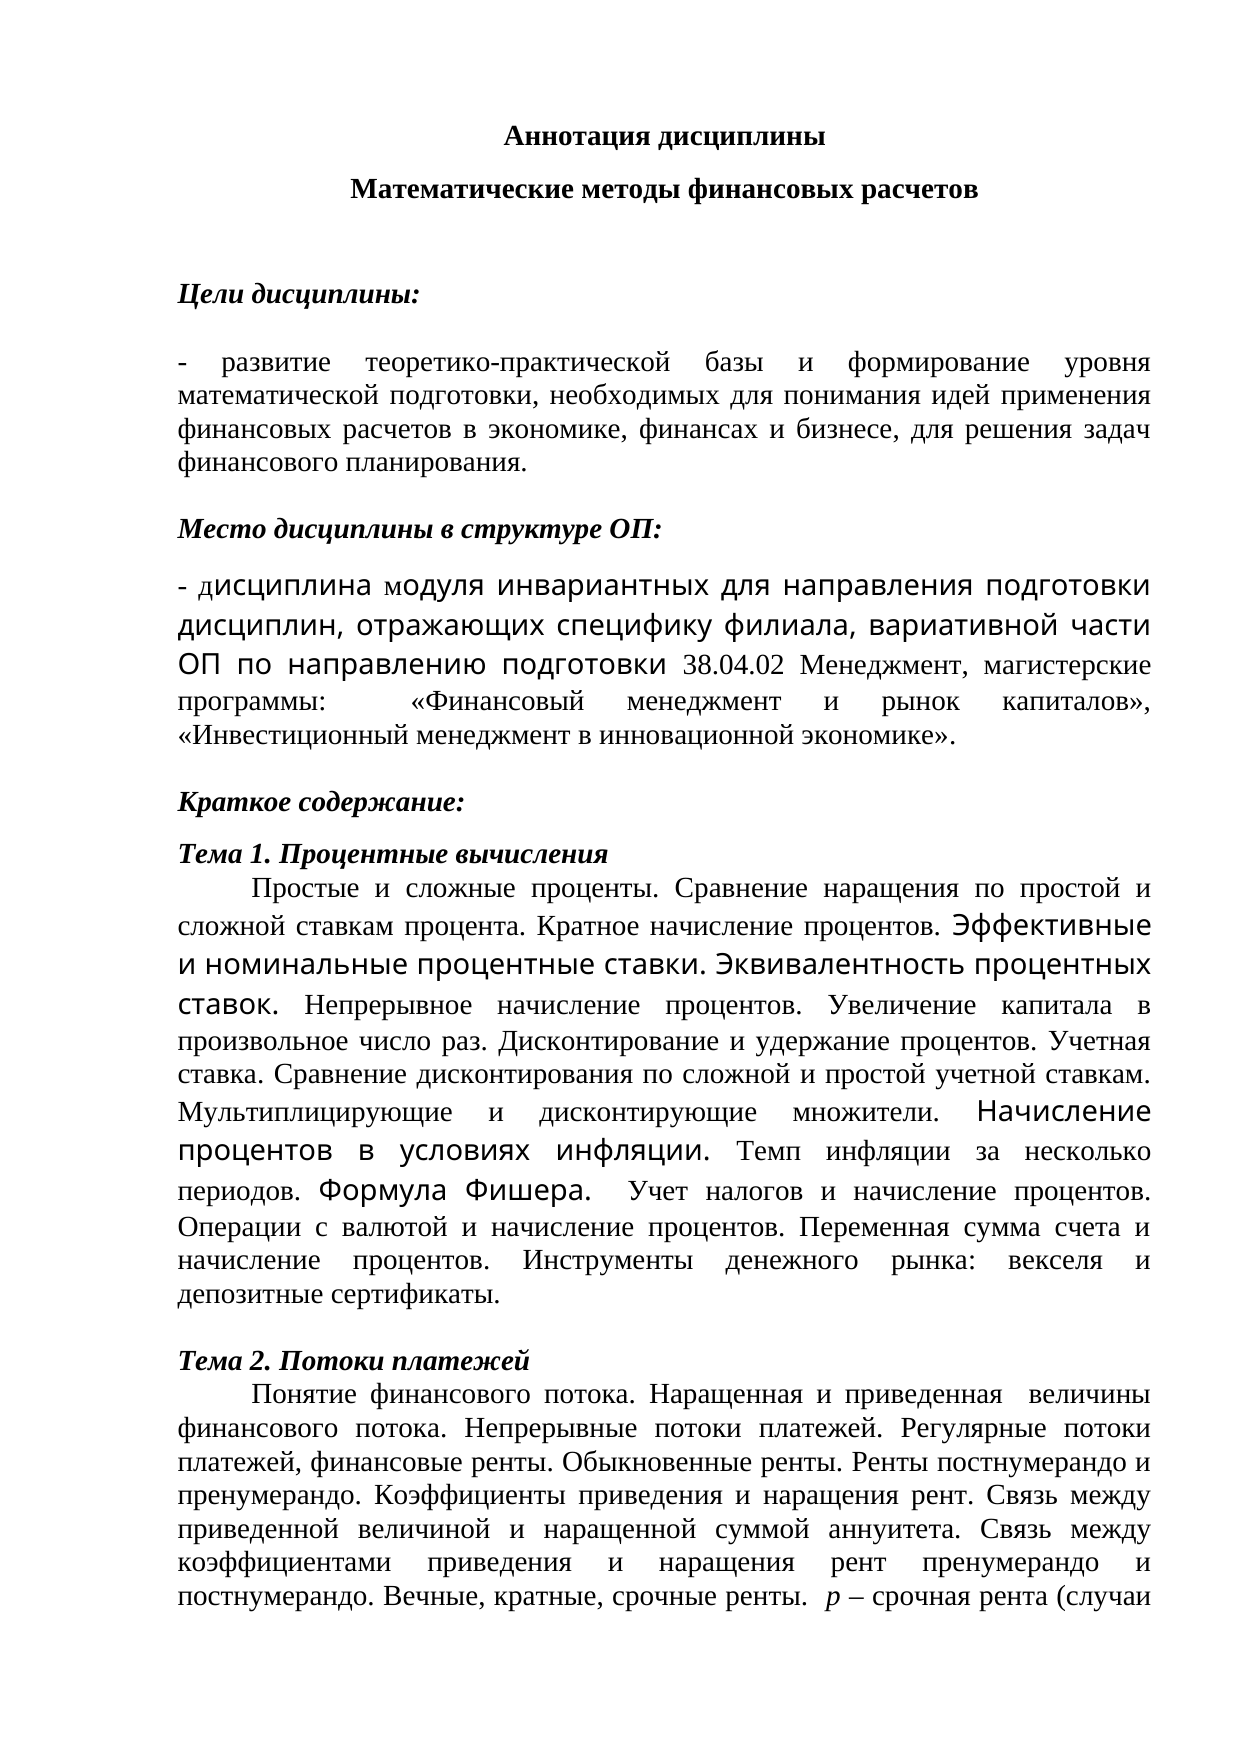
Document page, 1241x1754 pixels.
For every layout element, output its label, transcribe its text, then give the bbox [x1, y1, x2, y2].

text Аннотация дисциплины [177, 118, 1152, 152]
text Краткое содержание: [177, 784, 1152, 817]
text Математические методы финансовых расчетов [177, 171, 1152, 204]
text Место дисциплины в структуре ОП: [177, 511, 1152, 545]
text - дисциплина модуля инвариантных для направления подготовки дисциплин, отражающих специфику филиала, вариативной части ОП по направлению подготовки 38.04.02 Менеджмент, магистерские программы: «Финансовый менеджмент и рынок капиталов», «Инвестиционный менеджмент в инновационной экономике». [177, 564, 1152, 750]
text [177, 1377, 1152, 1611]
text Тема 2. Потоки платежей [177, 1343, 1152, 1377]
text Тема 1. Процентные вычисления [177, 837, 1152, 870]
text - развитие теоретико-практической базы и формирование уровня математической подготовки, необходимых для понимания идей применения финансовых расчетов в экономике, финансах и бизнесе, для решения задач финансового планирования. [177, 344, 1152, 478]
text Цели дисциплины: [177, 277, 1152, 310]
text Простые и сложные проценты. Сравнение наращения по простой и сложной ставкам процента. Кратное начисление процентов. Эффективные и номинальные процентные ставки. Эквивалентность процентных ставок. Непрерывное начисление процентов. Увеличение капитала в произвольное число раз. Дисконтирование и удержание процентов. Учетная ставка. Сравнение дисконтирования по сложной и простой учетной ставкам. Мультиплицирующие и дисконтирующие множители. Начисление процентов в условиях инфляции. Темп инфляции за несколько периодов. Формула Фишера. Учет налогов и начисление процентов. Операции с валютой и начисление процентов. Переменная сумма счета и начисление процентов. Инструменты денежного рынка: векселя и депозитные сертификаты. [177, 870, 1152, 1309]
